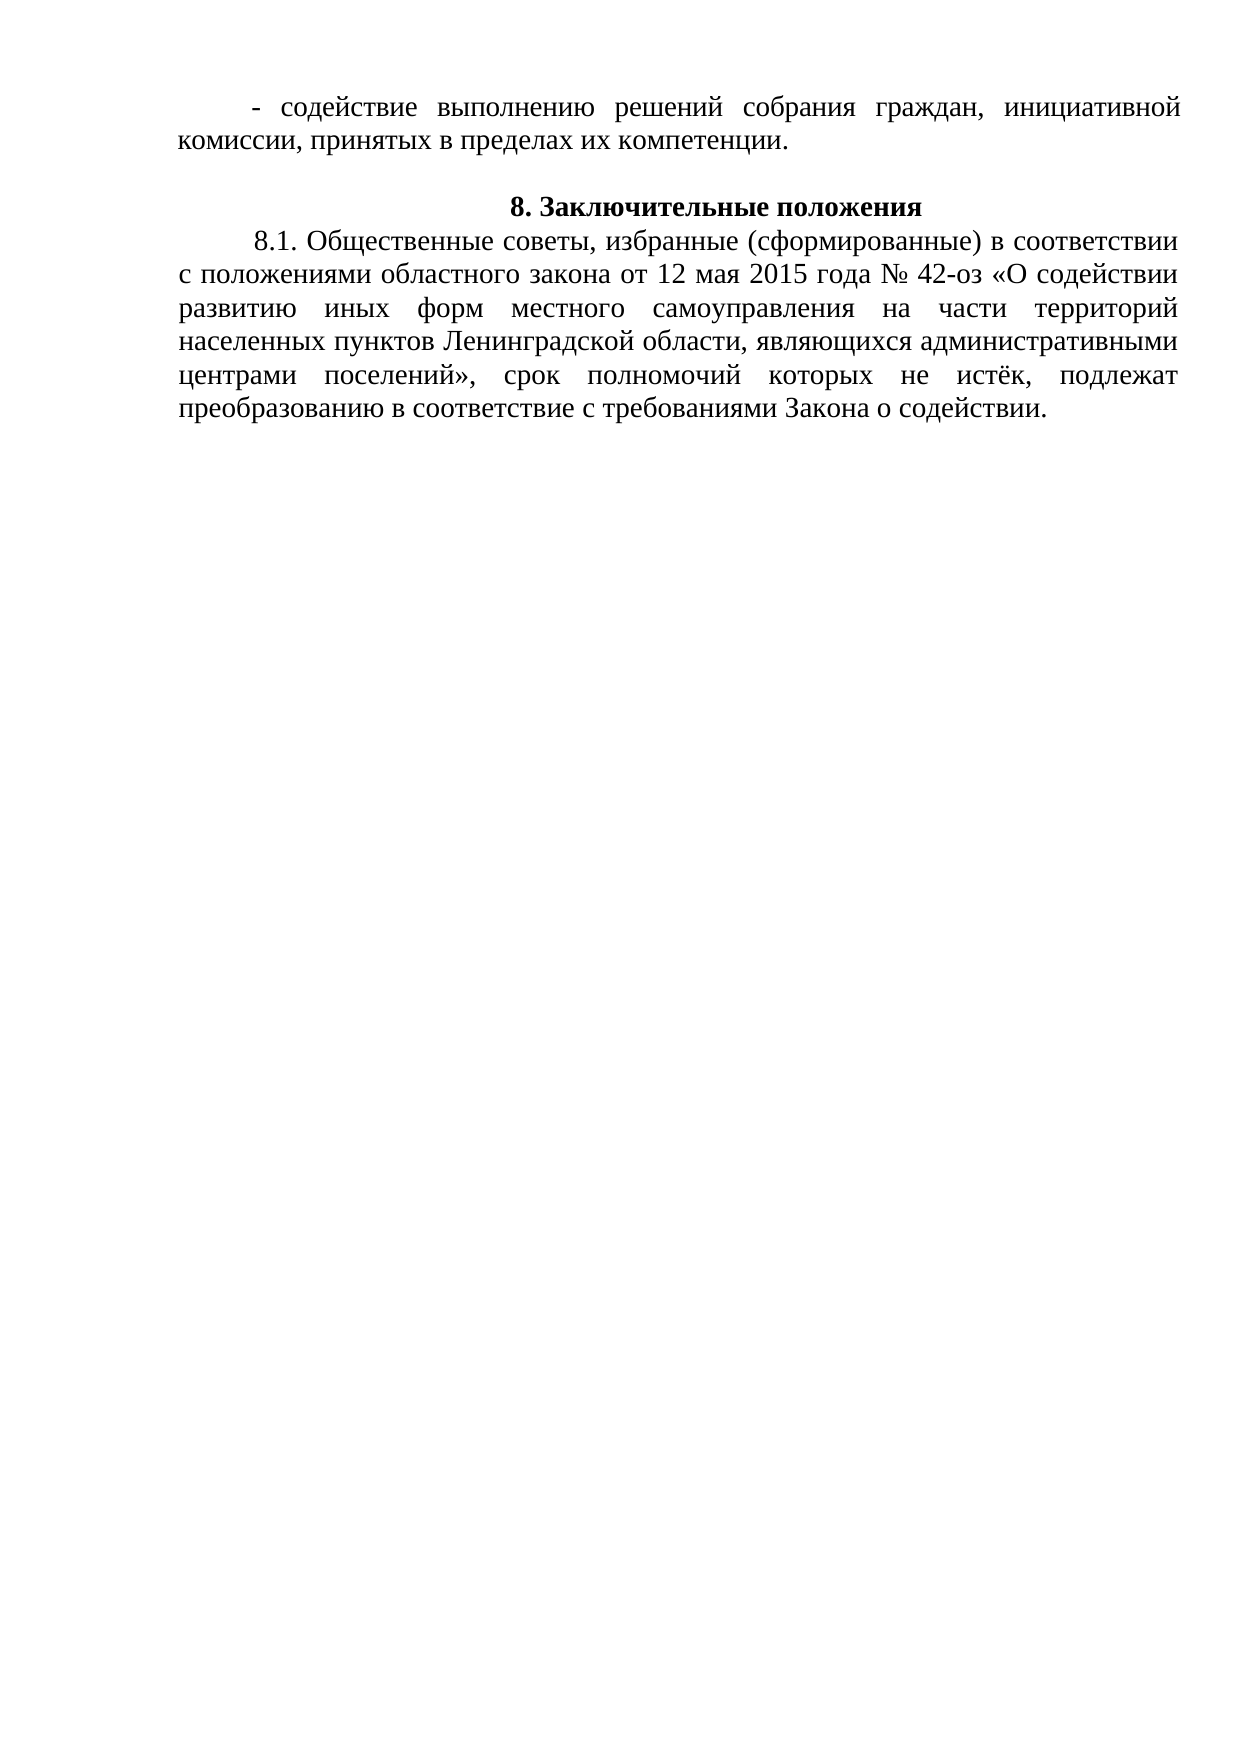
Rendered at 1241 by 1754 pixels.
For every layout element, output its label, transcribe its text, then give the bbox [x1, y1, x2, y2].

text 8. Заключительные положения [177, 189, 1181, 223]
text 8.1. Общественные советы, избранные (сформированные) в соответствии с положениями областного закона от 12 мая 2015 года № 42-оз «О содействии развитию иных форм местного самоуправления на части территорий населенных пунктов Ленинградской области, являющихся административными центрами поселений», срок полномочий которых не истёк, подлежат преобразованию в соответствие с требованиями Закона о содействии. [178, 223, 1179, 424]
text - содействие выполнению решений собрания граждан, инициативной комиссии, принятых в пределах их компетенции. [177, 89, 1181, 156]
